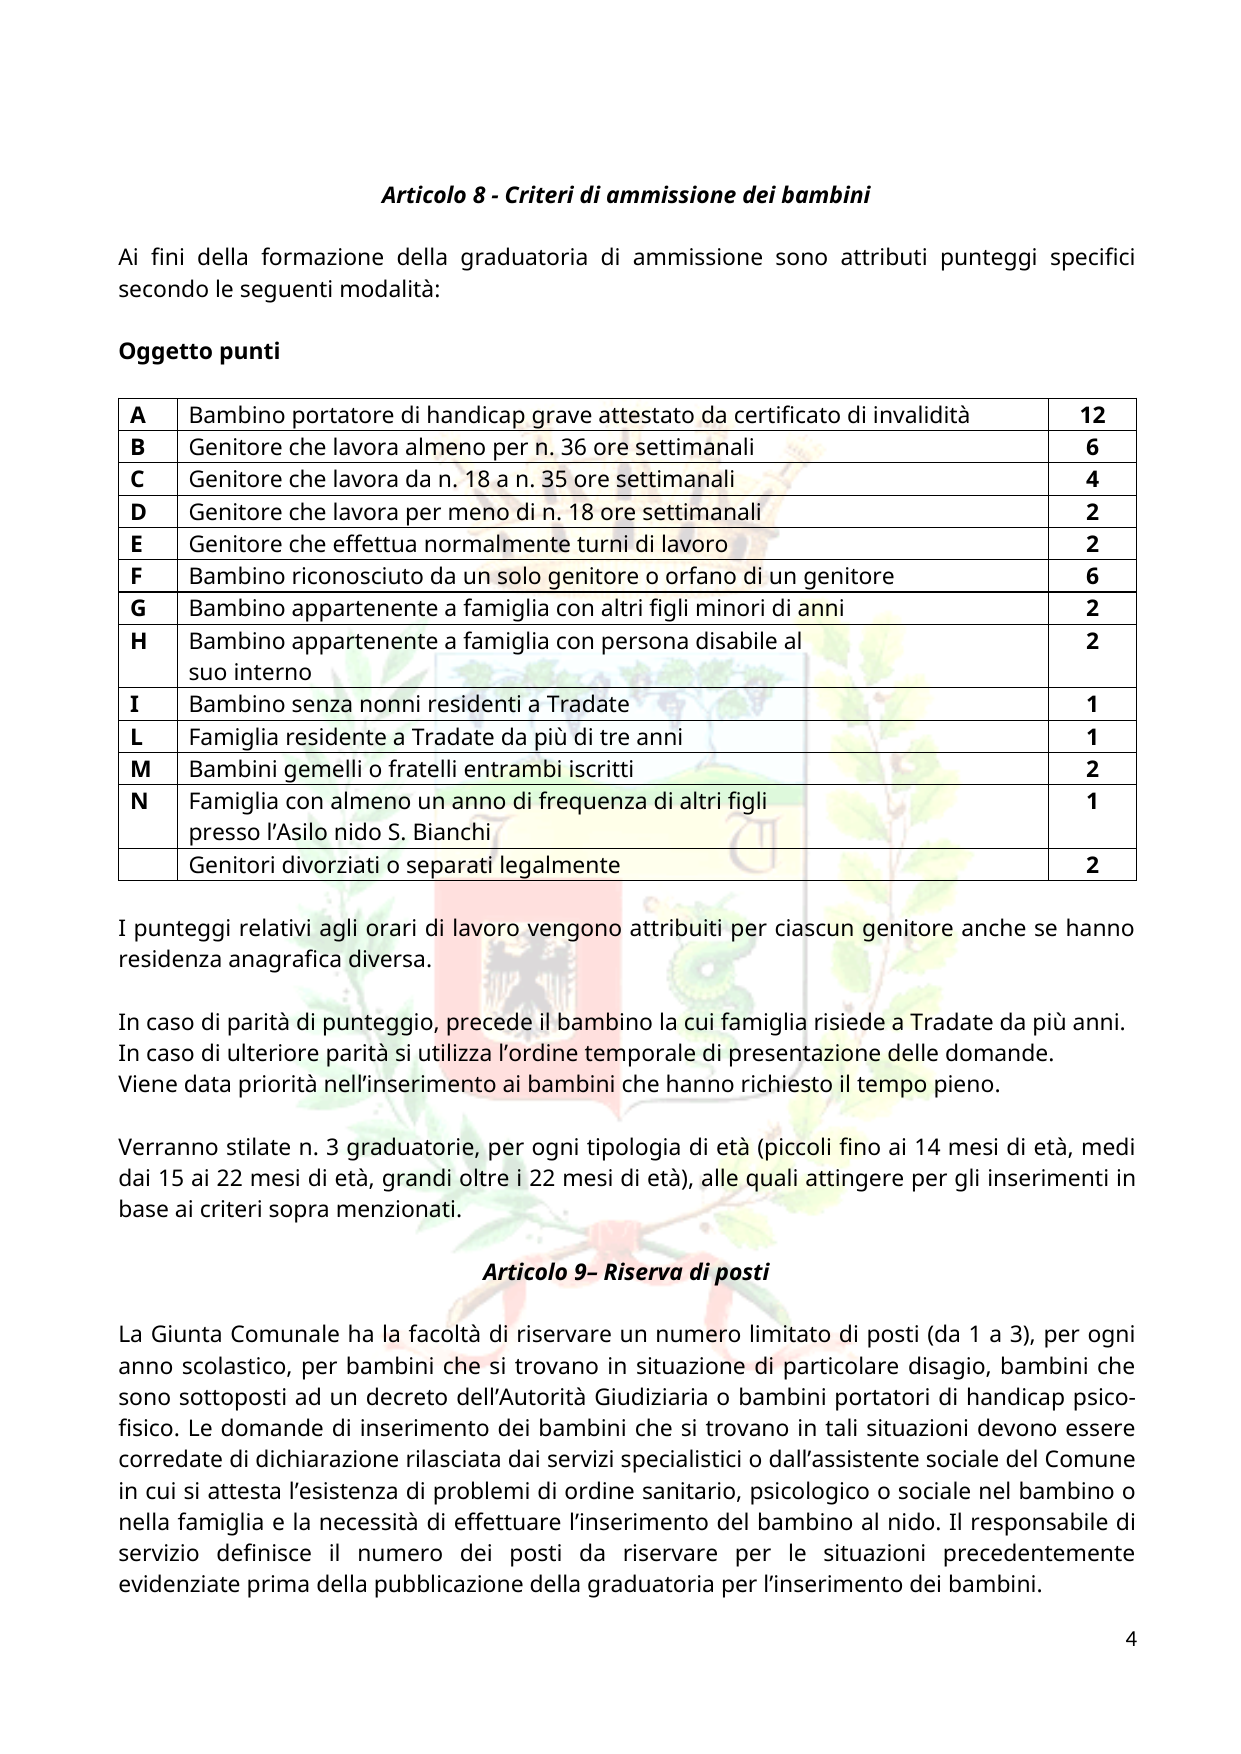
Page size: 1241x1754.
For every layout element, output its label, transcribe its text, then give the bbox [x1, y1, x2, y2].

table_cell F [119, 560, 177, 591]
text Viene data priorità nell’inserimento ai bambini che hanno richiesto il tempo pieno. [118, 1068, 1137, 1100]
table_cell 6 [1049, 560, 1136, 591]
table_cell Genitore che lavora da n. 18 a n. 35 ore settimanali [178, 463, 1048, 494]
text Verranno stilate n. 3 graduatorie, per ogni tipologia di età (piccoli fino ai 14 mesi di età, medi dai 15 ai 22 mesi di età, grandi oltre i 22 mesi di età), alle quali attingere per gli inserimenti in base ai criteri sopra menzionati. [118, 1131, 1137, 1225]
text Ai fini della formazione della graduatoria di ammissione sono attributi punteggi specifici secondo le seguenti modalità: [118, 241, 1137, 304]
text In caso di ulteriore parità si utilizza l’ordine temporale di presentazione delle domande. [118, 1037, 1137, 1068]
table_cell Famiglia con almeno un anno di frequenza di altri figli presso l’Asilo nido S. Bianchi [178, 785, 1048, 848]
table_cell Bambino appartenente a famiglia con altri figli minori di anni [178, 593, 1048, 624]
table_cell Bambino riconosciuto da un solo genitore o orfano di un genitore [178, 560, 1048, 591]
table_cell D [119, 496, 177, 527]
text Articolo 9– Riserva di posti [118, 1256, 1137, 1287]
table_header Bambino portatore di handicap grave attestato da certificato di invalidità [178, 399, 1048, 430]
table_cell 2 [1049, 753, 1136, 784]
table_cell 6 [1049, 431, 1136, 462]
table_cell 2 [1049, 593, 1136, 624]
table_header A [119, 399, 177, 430]
text In caso di parità di punteggio, precede il bambino la cui famiglia risiede a Tradate da più anni. [118, 1006, 1137, 1037]
table_cell Bambino appartenente a famiglia con persona disabile al suo interno [178, 625, 1048, 687]
table_cell N [119, 785, 177, 848]
table_cell I [119, 688, 177, 719]
table_cell E [119, 528, 177, 559]
table_cell 1 [1049, 785, 1136, 848]
table_cell 2 [1049, 496, 1136, 527]
table_cell Bambino senza nonni residenti a Tradate [178, 688, 1048, 719]
table_cell C [119, 463, 177, 494]
table_cell 1 [1049, 688, 1136, 719]
text La Giunta Comunale ha la facoltà di riservare un numero limitato di posti (da 1 a 3), per ogni anno scolastico, per bambini che si trovano in situazione di particolare disagio, bambini che sono sottoposti ad un decreto dell’Autorità Giudiziaria o bambini portatori di handicap psico-fisico. Le domande di inserimento dei bambini che si trovano in tali situazioni devono essere corredate di dichiarazione rilasciata dai servizi specialistici o dall’assistente sociale del Comune in cui si attesta l’esistenza di problemi di ordine sanitario, psicologico o sociale nel bambino o nella famiglia e la necessità di effettuare l’inserimento del bambino al nido. Il responsabile di servizio definisce il numero dei posti da riservare per le situazioni precedentemente evidenziate prima della pubblicazione della graduatoria per l’inserimento dei bambini. [118, 1318, 1137, 1600]
table_cell B [119, 431, 177, 462]
text Oggetto punti [118, 335, 1137, 366]
table_cell Genitore che lavora almeno per n. 36 ore settimanali [178, 431, 1048, 462]
table_cell Genitore che lavora per meno di n. 18 ore settimanali [178, 496, 1048, 527]
table_cell 2 [1049, 625, 1136, 687]
table_cell L [119, 721, 177, 752]
table_cell Genitori divorziati o separati legalmente [178, 849, 1048, 880]
text Articolo 8 - Criteri di ammissione dei bambini [118, 179, 1137, 210]
table_cell Genitore che effettua normalmente turni di lavoro [178, 528, 1048, 559]
table_cell 1 [1049, 721, 1136, 752]
table_cell 2 [1049, 528, 1136, 559]
table_cell 4 [1049, 463, 1136, 494]
table_cell M [119, 753, 177, 784]
table_cell 2 [1049, 849, 1136, 880]
table_cell G [119, 593, 177, 624]
table_header 12 [1049, 399, 1136, 430]
table_cell Famiglia residente a Tradate da più di tre anni [178, 721, 1048, 752]
table_cell [119, 849, 177, 880]
text I punteggi relativi agli orari di lavoro vengono attribuiti per ciascun genitore anche se hanno residenza anagrafica diversa. [118, 912, 1137, 975]
table_cell H [119, 625, 177, 687]
table_cell Bambini gemelli o fratelli entrambi iscritti [178, 753, 1048, 784]
